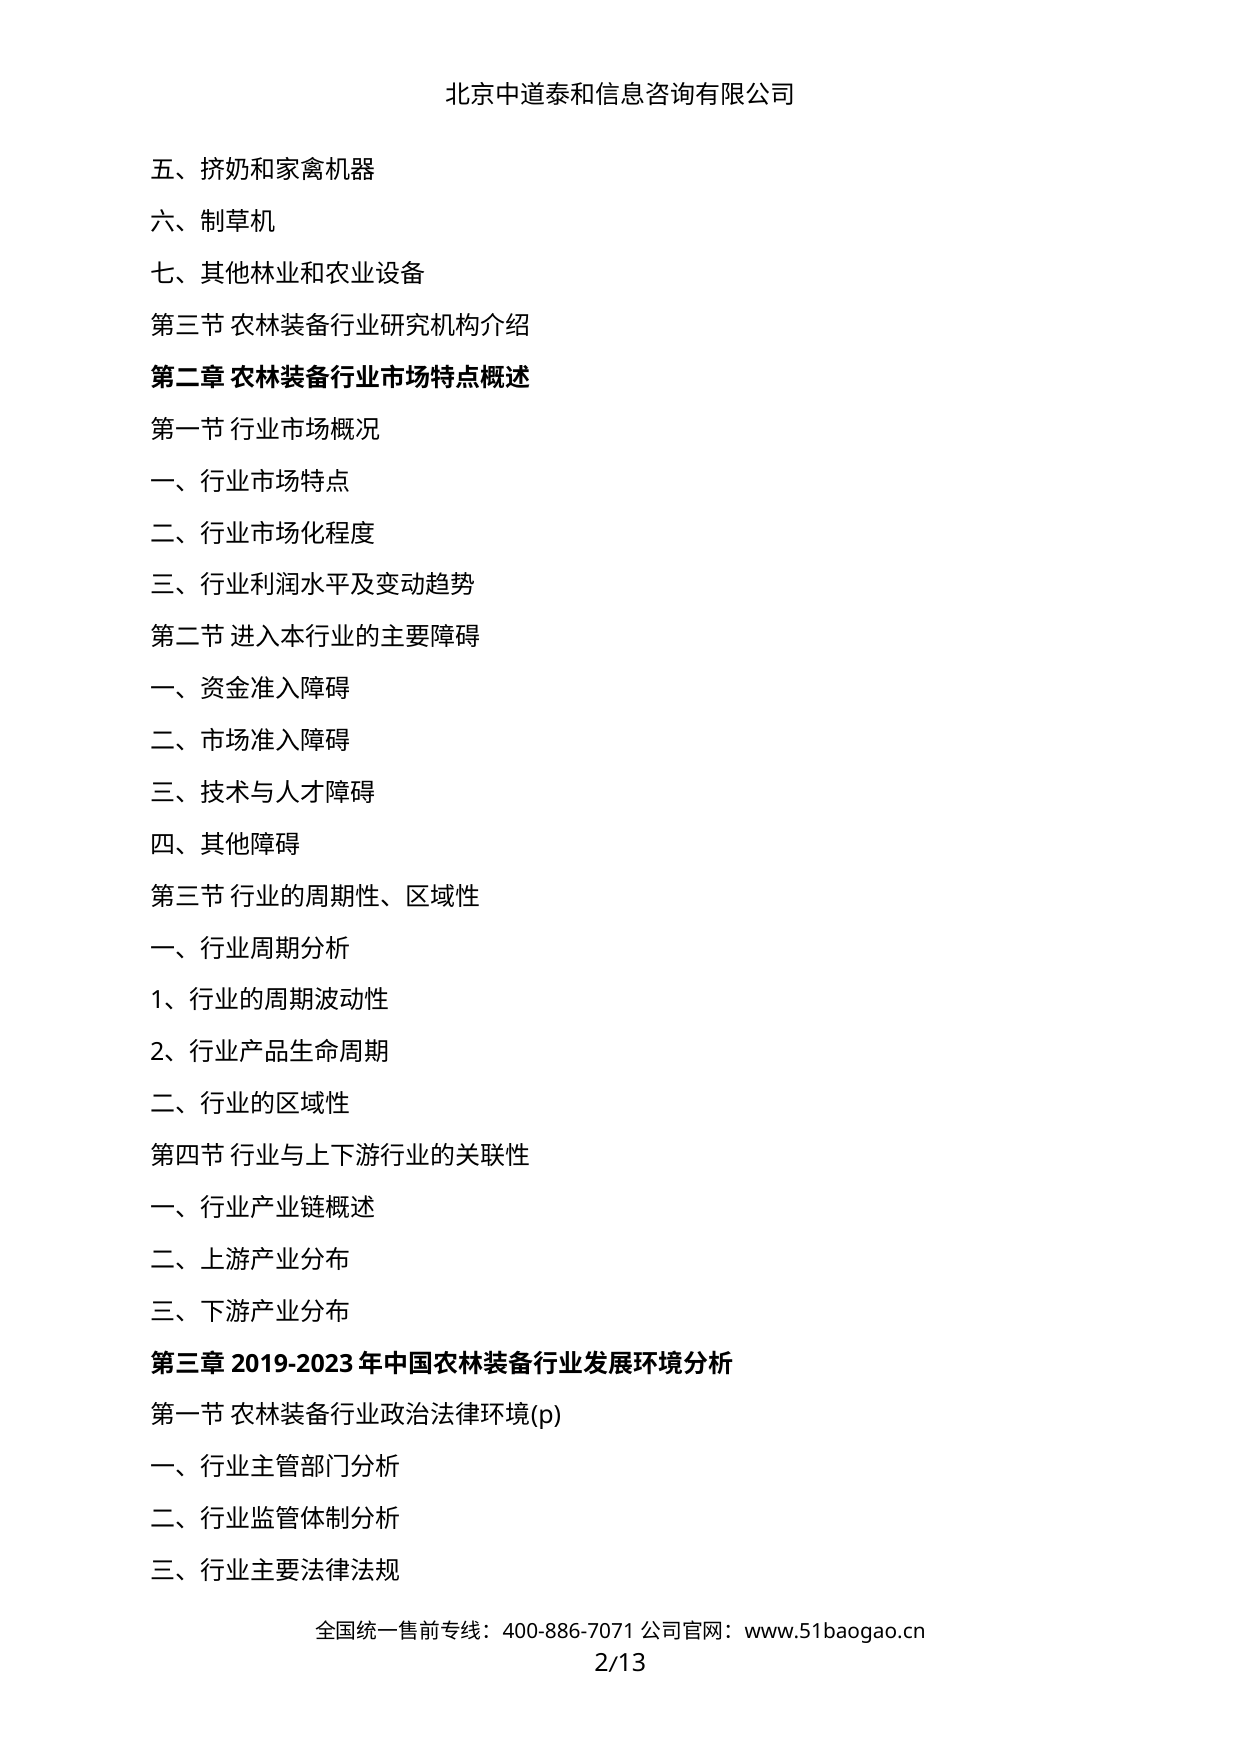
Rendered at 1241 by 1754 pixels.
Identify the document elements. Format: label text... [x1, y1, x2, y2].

text 二、上游产业分布 [150, 1239, 1090, 1276]
text 第二节 进入本行业的主要障碍 [150, 617, 1090, 653]
text 三、下游产业分布 [150, 1291, 1090, 1327]
text 一、资金准入障碍 [150, 669, 1090, 705]
text 第三节 行业的周期性、区域性 [150, 876, 1090, 912]
text 第三节 农林装备行业研究机构介绍 [150, 306, 1090, 342]
text 二、市场准入障碍 [150, 721, 1090, 757]
text 六、制草机 [150, 202, 1090, 238]
text 第三章 2019-2023年中国农林装备行业发展环境分析 [150, 1343, 1090, 1379]
text 一、行业产业链概述 [150, 1187, 1090, 1224]
text 2、行业产品生命周期 [150, 1032, 1090, 1068]
text 二、行业的区域性 [150, 1084, 1090, 1120]
text 第一节 行业市场概况 [150, 409, 1090, 446]
text 二、行业监管体制分析 [150, 1499, 1090, 1535]
text 三、行业主要法律法规 [150, 1551, 1090, 1587]
text 三、行业利润水平及变动趋势 [150, 565, 1090, 601]
text 1、行业的周期波动性 [150, 980, 1090, 1016]
text 一、行业主管部门分析 [150, 1447, 1090, 1483]
text 二、行业市场化程度 [150, 513, 1090, 549]
text 三、技术与人才障碍 [150, 772, 1090, 809]
text 第四节 行业与上下游行业的关联性 [150, 1136, 1090, 1172]
text 七、其他林业和农业设备 [150, 254, 1090, 290]
text 第二章 农林装备行业市场特点概述 [150, 357, 1090, 394]
text 四、其他障碍 [150, 824, 1090, 861]
text 第一节 农林装备行业政治法律环境(p) [150, 1395, 1090, 1431]
text 五、挤奶和家禽机器 [150, 150, 1090, 186]
text 一、行业市场特点 [150, 461, 1090, 497]
text 一、行业周期分析 [150, 928, 1090, 964]
